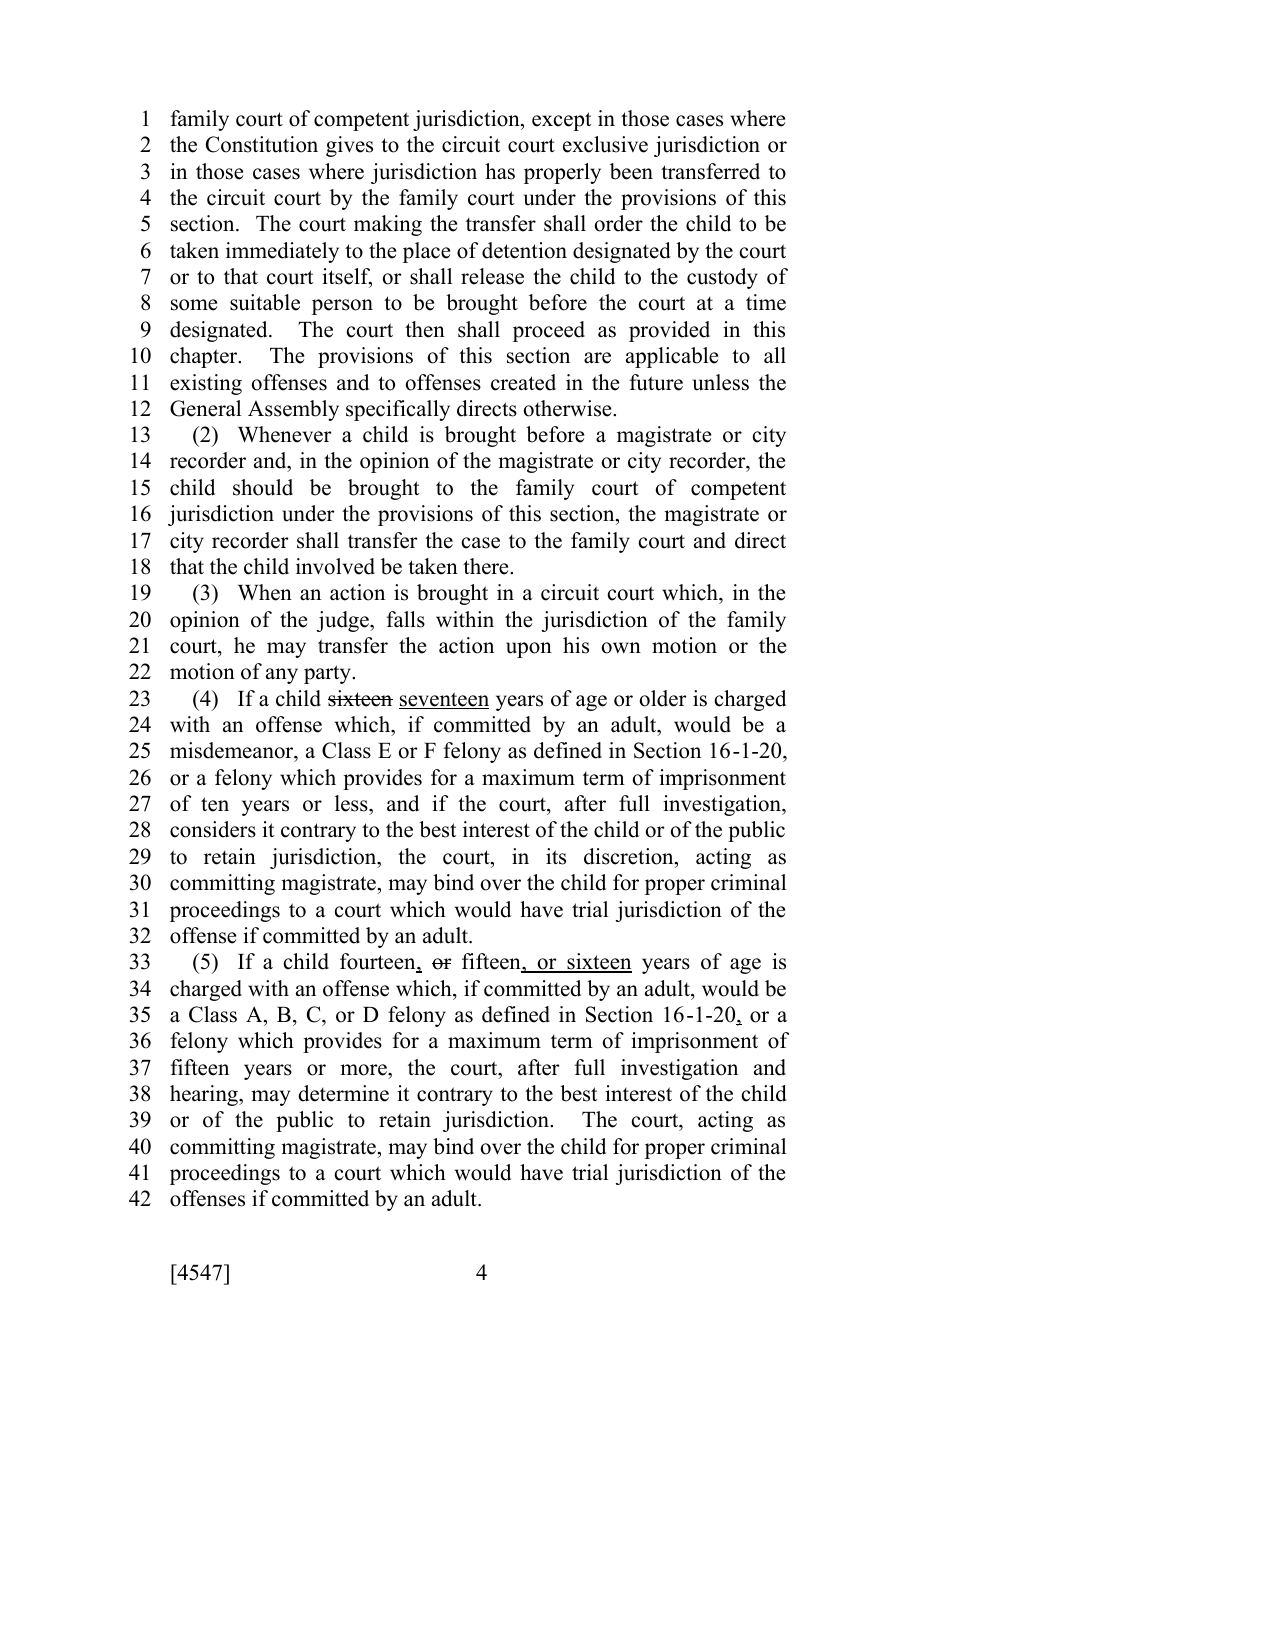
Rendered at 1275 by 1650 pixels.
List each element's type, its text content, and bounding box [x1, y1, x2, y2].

text (2) Whenever a child is brought before a magistrate or city recorder and, in the opinion of the magistrate or city recorder, the child should be brought to the family court of competent jurisdiction under the provisions of this section, the magistrate or city recorder shall transfer the case to the family court and direct that the child involved be taken there. [169, 421, 787, 579]
text (5) If a child fourteen, or fifteen, or sixteen years of age is charged with an offense which, if committed by an adult, would be a Class A, B, C, or D felony as defined in Section 16-1-20, or a felony which provides for a maximum term of imprisonment of fifteen years or more, the court, after full investigation and hearing, may determine it contrary to the best interest of the child or of the public to retain jurisdiction. The court, acting as committing magistrate, may bind over the child for proper criminal proceedings to a court which would have trial jurisdiction of the offenses if committed by an adult. [169, 948, 787, 1212]
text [169, 105, 787, 421]
text (3) When an action is brought in a circuit court which, in the opinion of the judge, falls within the jurisdiction of the family court, he may transfer the action upon his own motion or the motion of any party. [169, 579, 787, 685]
text (4) If a child sixteen seventeen years of age or older is charged with an offense which, if committed by an adult, would be a misdemeanor, a Class E or F felony as defined in Section 16-1-20, or a felony which provides for a maximum term of imprisonment of ten years or less, and if the court, after full investigation, considers it contrary to the best interest of the child or of the public to retain jurisdiction, the court, in its discretion, acting as committing magistrate, may bind over the child for proper criminal proceedings to a court which would have trial jurisdiction of the offense if committed by an adult. [169, 685, 787, 948]
